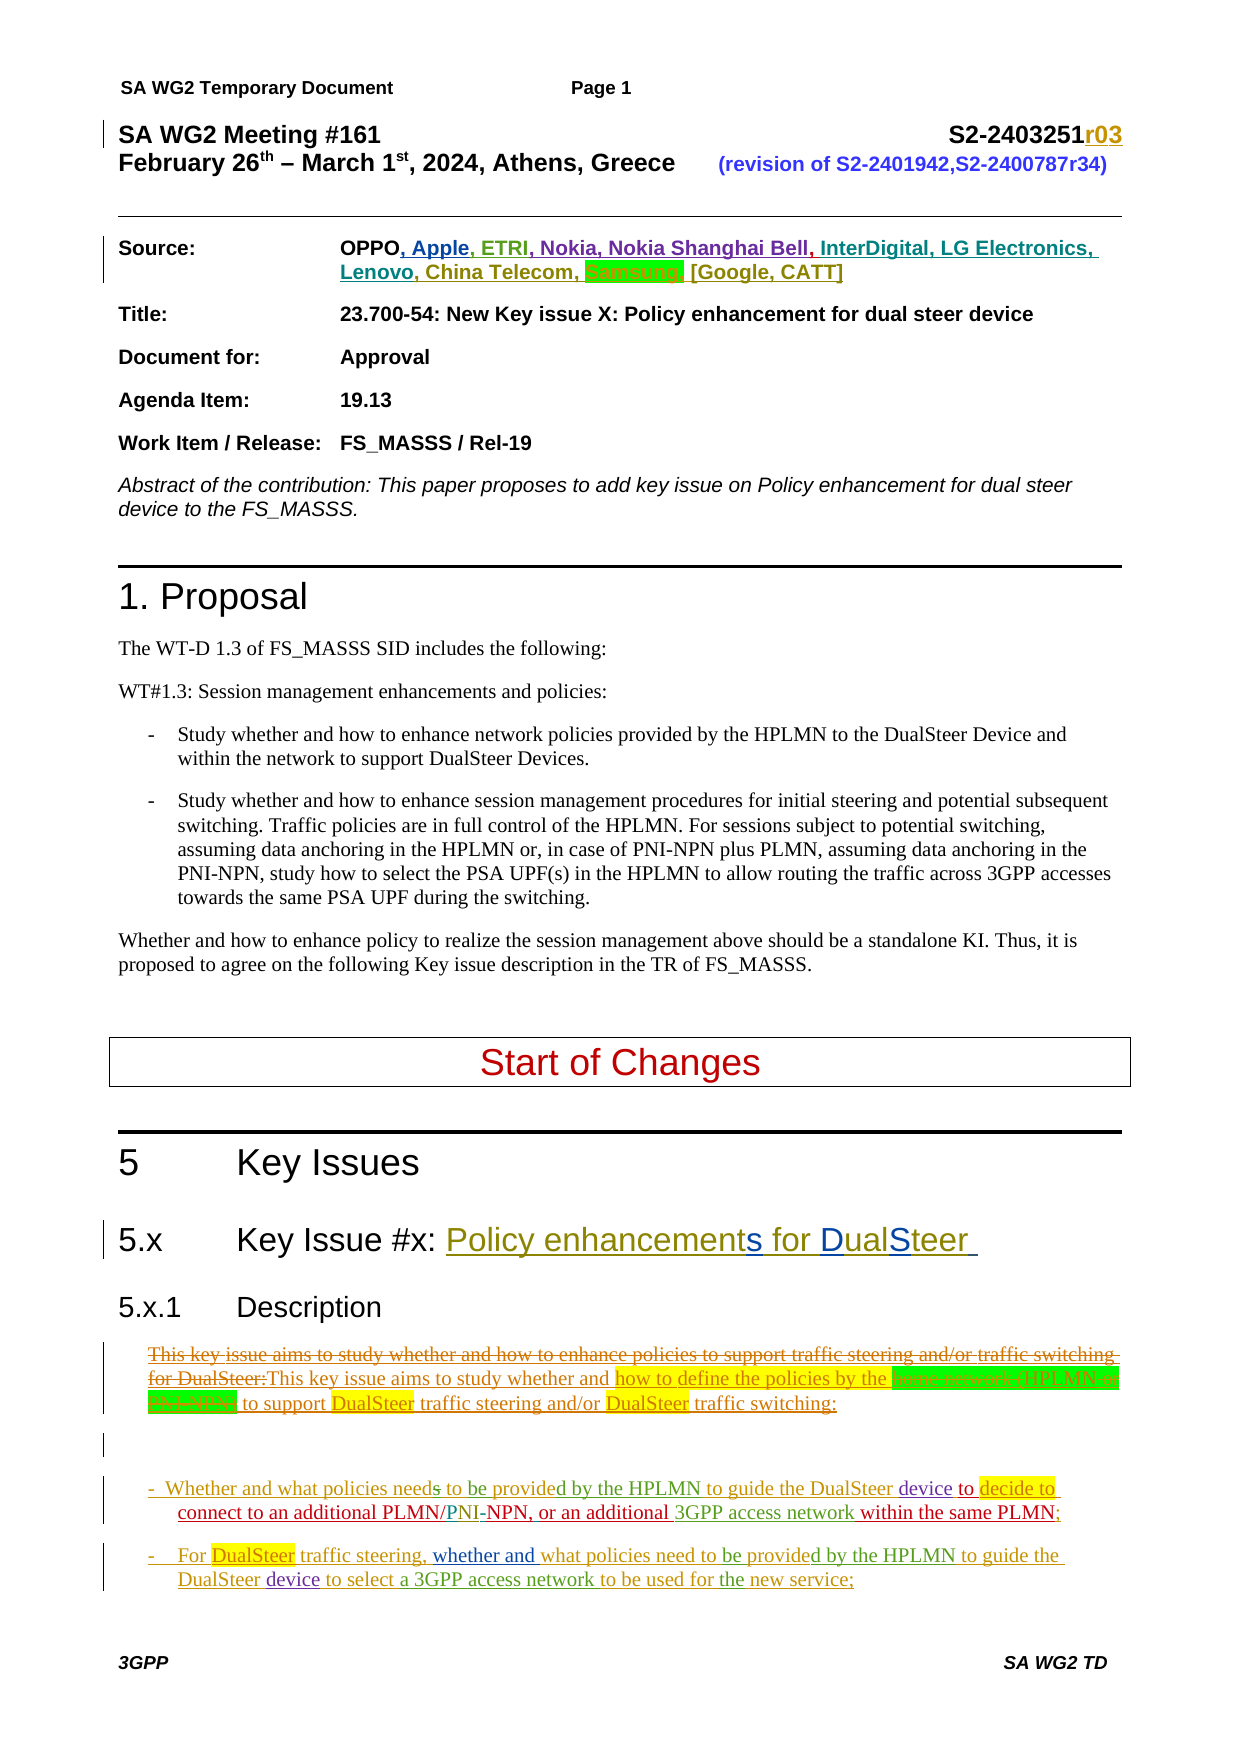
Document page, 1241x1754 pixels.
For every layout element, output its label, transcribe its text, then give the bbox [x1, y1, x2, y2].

text Document for: Approval [118, 345, 1122, 369]
text 5 Key Issues [118, 1134, 1122, 1183]
text The WT-D 1.3 of FS_MASSS SID includes the following: [118, 636, 1122, 660]
text WT#1.3: Session management enhancements and policies: [118, 679, 1122, 703]
text SA WG2 Meeting #161 S2-2403251 [118, 119, 1122, 148]
text Start of Changes [110, 1038, 1130, 1086]
subtitle 1. Proposal [118, 568, 1122, 617]
text Source: OPPO [118, 236, 1122, 283]
text 5.x Key Issue #x: [118, 1220, 1122, 1259]
text Title: 23.700-54: New Key issue X: Policy enhancement for dual steer device [118, 302, 1122, 326]
text - Study whether and how to enhance network policies provided by the HPLMN to the DualSteer Device and within the network to support DualSteer Devices. [148, 722, 1122, 770]
text Agenda Item: 19.13 [118, 388, 1122, 412]
text Abstract of the contribution: This paper proposes to add key issue on Policy enhancement for dual steer device to the FS_MASSS. [118, 473, 1122, 521]
text - Study whether and how to enhance session management procedures for initial steering and potential subsequent switching. Traffic policies are in full control of the HPLMN. For sessions subject to potential switching, assuming data anchoring in the HPLMN or, in case of PNI-NPN plus PLMN, assuming data anchoring in the PNI-NPN, study how to select the PSA UPF(s) in the HPLMN to allow routing the traffic across 3GPP accesses towards the same PSA UPF during the switching. [148, 788, 1122, 909]
text Work Item / Release: FS_MASSS / Rel-19 [118, 430, 1122, 454]
text Whether and how to enhance policy to realize the session management above should be a standalone KI. Thus, it is proposed to agree on the following Key issue description in the TR of FS_MASSS. [118, 927, 1122, 976]
text 5.x.1 Description [118, 1290, 1122, 1323]
text February 26th – March 1st, 2024, Athens, Greece (revision of S2-2401942,S2-2400787r34) [118, 148, 1122, 177]
